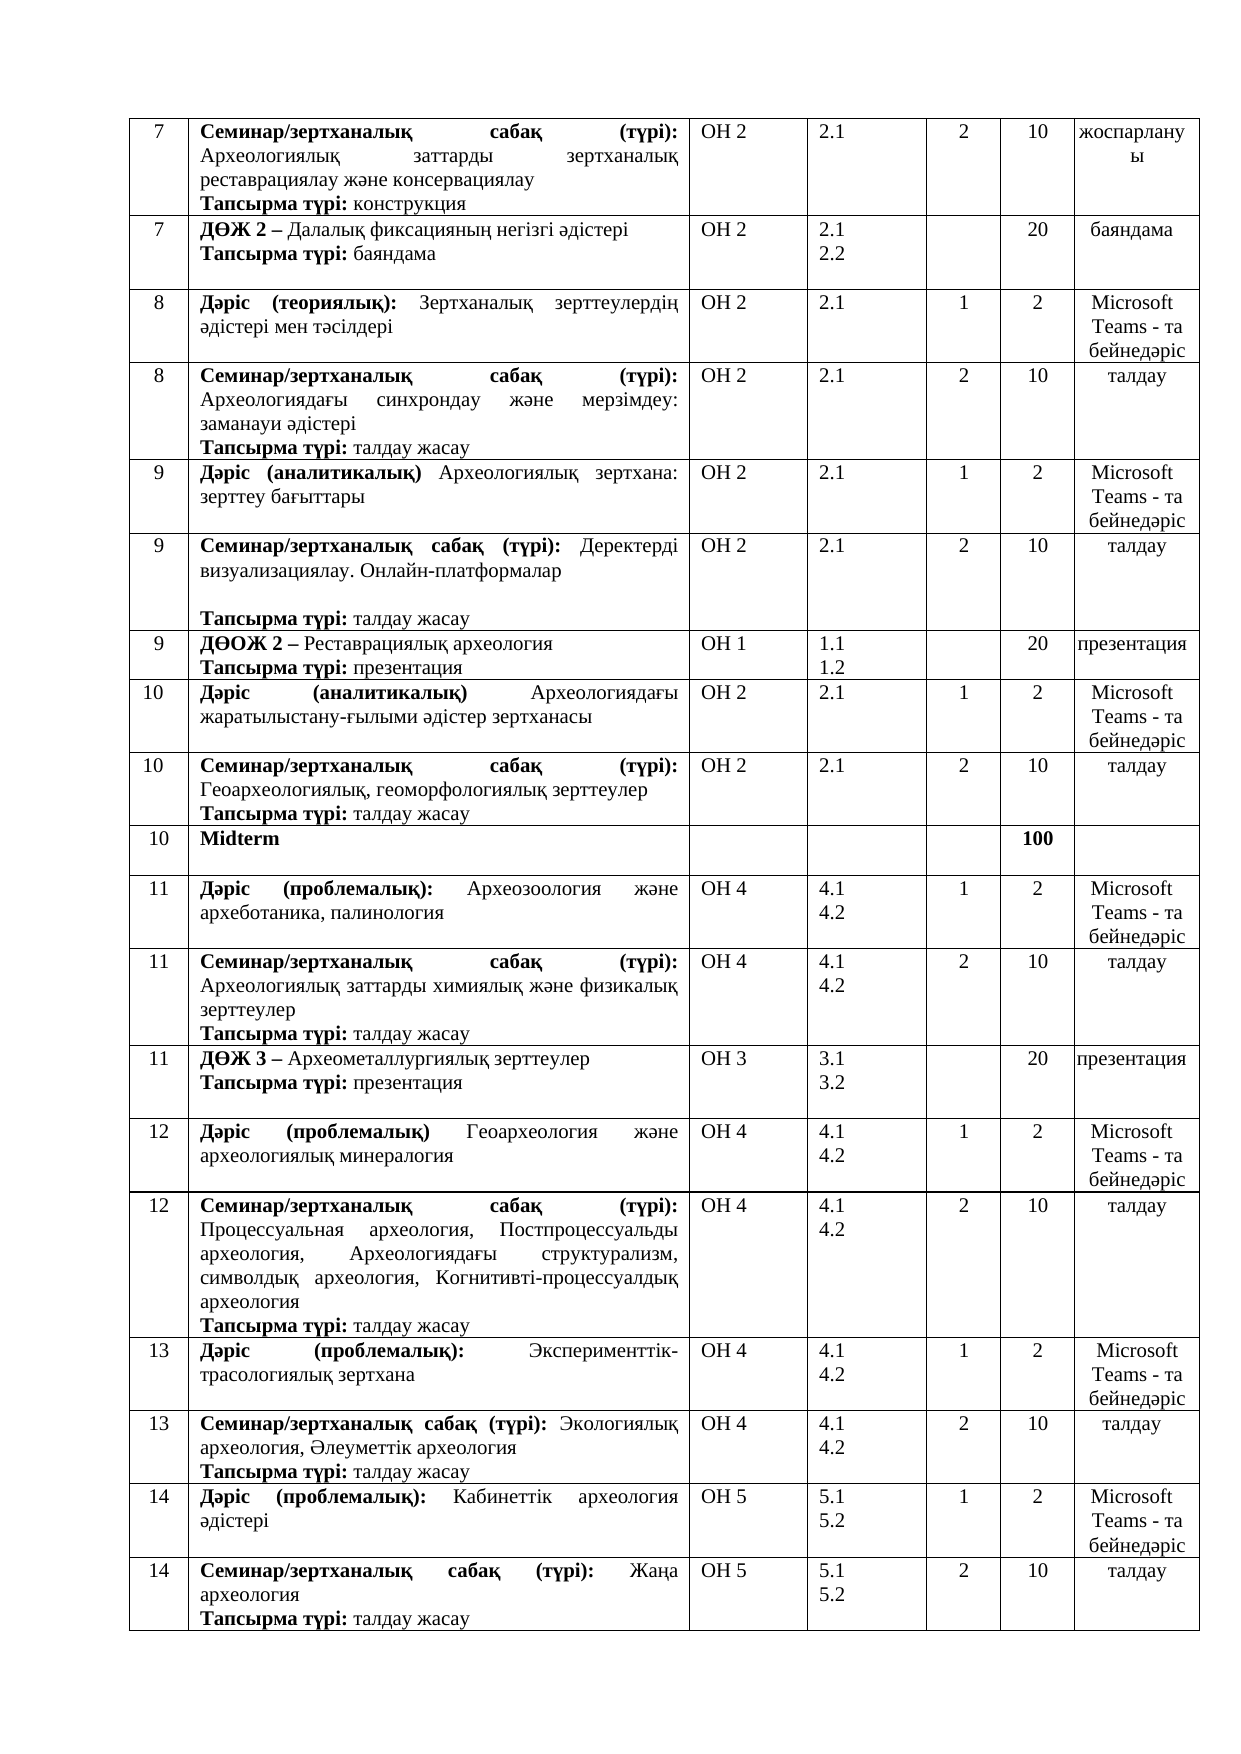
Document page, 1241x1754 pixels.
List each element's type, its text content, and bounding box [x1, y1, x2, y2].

table_cell 7 [130, 216, 188, 289]
table_cell 2.1 [808, 680, 926, 752]
table_cell 2 [927, 534, 1000, 630]
table_cell ДӨОЖ 2 – Реставрациялық археология Тапсырма түрі: презентация [189, 631, 689, 679]
table_cell 13 [130, 1338, 188, 1410]
table_cell 2 [927, 753, 1000, 825]
table_cell Microsoft Teams - та бейнедәріс [1075, 1484, 1199, 1557]
table_cell ОН 5 [690, 1558, 807, 1630]
table_cell ОН 5 [690, 1484, 807, 1557]
table_cell [927, 631, 1000, 679]
table_cell ОН 2 [690, 460, 807, 532]
table_cell 1 [927, 876, 1000, 948]
table_cell 2.1 [808, 290, 926, 362]
table_cell 2.1 [808, 363, 926, 459]
table_cell [690, 826, 807, 874]
table_cell ДӨЖ 3 – Археометаллургиялық зерттеулер Тапсырма түрі: презентация [189, 1046, 689, 1118]
table_cell Семинар/зертханалық сабақ (түрі): Геоархеологиялық, геоморфологиялық зерттеулер Тапсырма түрі: талдау жасау [189, 753, 689, 825]
table_cell 13 [130, 1411, 188, 1483]
table_cell 5.1 5.2 [808, 1558, 926, 1630]
table_cell Дәріс (проблемалық): Кабинеттік археология әдістері [189, 1484, 689, 1557]
table_cell презентация [1075, 1046, 1199, 1118]
table_cell 4.1 4.2 [808, 1193, 926, 1337]
table_cell 100 [1001, 826, 1074, 874]
table_cell талдау [1075, 1558, 1199, 1630]
table_cell 7 [130, 119, 188, 215]
table_cell Семинар/зертханалық сабақ (түрі): Археологиядағы синхрондау және мерзімдеу: заманауи әдістері Тапсырма түрі: талдау жасау [189, 363, 689, 459]
table_cell ОН 4 [690, 1193, 807, 1337]
table_cell 4.1 4.2 [808, 949, 926, 1045]
table_cell Midterm [189, 826, 689, 874]
table_cell 1 [927, 1338, 1000, 1410]
table_cell 2 [1001, 460, 1074, 532]
table_cell 1 [927, 680, 1000, 752]
table_cell 4.1 4.2 [808, 1411, 926, 1483]
table_cell Дәріс (аналитикалық) Археологиялық зертхана: зерттеу бағыттары [189, 460, 689, 532]
table_cell Дәріс (проблемалық): Археозоология және археботаника, палинология [189, 876, 689, 948]
table_cell 10 [130, 753, 188, 825]
table_cell 11 [130, 1046, 188, 1118]
table_cell ОН 2 [690, 363, 807, 459]
table_cell 3.1 3.2 [808, 1046, 926, 1118]
table_cell 14 [130, 1484, 188, 1557]
table_cell Microsoft Teams - та бейнедәріс [1075, 1338, 1199, 1410]
table_cell Microsoft Teams - та бейнедәріс [1075, 680, 1199, 752]
table_cell 20 [1001, 1046, 1074, 1118]
table_cell 10 [130, 680, 188, 752]
table_cell ОН 4 [690, 1411, 807, 1483]
table_cell [927, 1046, 1000, 1118]
table_cell 2 [1001, 876, 1074, 948]
table_cell 2.1 2.2 [808, 216, 926, 289]
table_cell Microsoft Teams - та бейнедәріс [1075, 1119, 1199, 1191]
table_cell 9 [130, 631, 188, 679]
table_cell жоспарлануы [1075, 119, 1199, 215]
table_cell Дәріс (проблемалық): Эксперименттік-трасологиялық зертхана [189, 1338, 689, 1410]
table_cell Семинар/зертханалық сабақ (түрі): Археологиялық заттарды зертханалық реставрациялау және консервациялау Тапсырма түрі: конструкция [189, 119, 689, 215]
table_cell Семинар/зертханалық сабақ (түрі): Археологиялық заттарды химиялық және физикалық зерттеулер Тапсырма түрі: талдау жасау [189, 949, 689, 1045]
table_cell [1075, 826, 1199, 874]
table_cell 11 [130, 876, 188, 948]
table_cell ОН 4 [690, 876, 807, 948]
table_cell 10 [1001, 534, 1074, 630]
table_cell баяндама [1075, 216, 1199, 289]
table_cell ОН 2 [690, 534, 807, 630]
table_cell 12 [130, 1119, 188, 1191]
table_cell 12 [130, 1193, 188, 1337]
table_cell 4.1 4.2 [808, 876, 926, 948]
table_cell 2 [1001, 1484, 1074, 1557]
table_cell 11 [130, 949, 188, 1045]
table_cell 10 [1001, 119, 1074, 215]
table_cell Microsoft Teams - та бейнедәріс [1075, 290, 1199, 362]
table_cell 1 [927, 1119, 1000, 1191]
table_cell 2.1 [808, 460, 926, 532]
table_cell 9 [130, 460, 188, 532]
table_cell ОН 4 [690, 949, 807, 1045]
table_cell 1 [927, 1484, 1000, 1557]
table_cell талдау [1075, 753, 1199, 825]
table_cell Семинар/зертханалық сабақ (түрі): Деректерді визуализациялау. Онлайн-платформалар Тапсырма түрі: талдау жасау [189, 534, 689, 630]
table_cell 1 [927, 460, 1000, 532]
table_cell Семинар/зертханалық сабақ (түрі): Жаңа археология Тапсырма түрі: талдау жасау [189, 1558, 689, 1630]
table_cell 2.1 [808, 753, 926, 825]
table_cell 2 [927, 1193, 1000, 1337]
table_cell Дәріс (проблемалық) Геоархеология және археологиялық минералогия [189, 1119, 689, 1191]
table_cell талдау [1075, 534, 1199, 630]
table_cell ОН 4 [690, 1119, 807, 1191]
table_cell 10 [1001, 753, 1074, 825]
table_cell 4.1 4.2 [808, 1338, 926, 1410]
table_cell [927, 826, 1000, 874]
table_cell 20 [1001, 216, 1074, 289]
table_cell Дәріс (теориялық): Зертханалық зерттеулердің әдістері мен тәсілдері [189, 290, 689, 362]
table_cell 1.1 1.2 [808, 631, 926, 679]
table_cell Microsoft Teams - та бейнедәріс [1075, 460, 1199, 532]
table_cell Дәріс (аналитикалық) Археологиядағы жаратылыстану-ғылыми әдістер зертханасы [189, 680, 689, 752]
table_cell ОН 4 [690, 1338, 807, 1410]
table_cell 14 [130, 1558, 188, 1630]
table_cell 10 [1001, 1193, 1074, 1337]
table_cell ОН 2 [690, 753, 807, 825]
table_cell ОН 2 [690, 680, 807, 752]
table_cell 2.1 [808, 119, 926, 215]
table_cell 10 [130, 826, 188, 874]
table_cell Семинар/зертханалық сабақ (түрі): Экологиялық археология, Әлеуметтік археология Тапсырма түрі: талдау жасау [189, 1411, 689, 1483]
table_cell 20 [1001, 631, 1074, 679]
table_cell талдау [1075, 1411, 1199, 1483]
table_cell ДӨЖ 2 – Далалық фиксацияның негізгі әдістері Тапсырма түрі: баяндама [189, 216, 689, 289]
table_cell талдау [1075, 363, 1199, 459]
table_cell 9 [130, 534, 188, 630]
table_cell 2 [1001, 1119, 1074, 1191]
table_cell талдау [1075, 949, 1199, 1045]
table_cell 2 [927, 1411, 1000, 1483]
table_cell 10 [1001, 1411, 1074, 1483]
table_cell 10 [1001, 363, 1074, 459]
table_cell [808, 826, 926, 874]
table_cell 10 [1001, 1558, 1074, 1630]
table_cell 2 [927, 949, 1000, 1045]
table_cell [927, 216, 1000, 289]
table_cell ОН 1 [690, 631, 807, 679]
table_cell 10 [1001, 949, 1074, 1045]
table_cell 2 [927, 1558, 1000, 1630]
table_cell 2 [927, 119, 1000, 215]
table_cell ОН 2 [690, 290, 807, 362]
table_cell ОН 2 [690, 216, 807, 289]
table_cell ОН 2 [690, 119, 807, 215]
table_cell 8 [130, 363, 188, 459]
table_cell презентация [1075, 631, 1199, 679]
table_cell 4.1 4.2 [808, 1119, 926, 1191]
table_cell 1 [927, 290, 1000, 362]
table_cell 5.1 5.2 [808, 1484, 926, 1557]
table_cell талдау [1075, 1193, 1199, 1337]
table_cell Семинар/зертханалық сабақ (түрі): Процессуальная археология, Постпроцессуальды археология, Археологиядағы структурализм, символдық археология, Когнитивті-процессуалдық археология Тапсырма түрі: талдау жасау [189, 1193, 689, 1337]
table_cell 2 [1001, 1338, 1074, 1410]
table_cell ОН 3 [690, 1046, 807, 1118]
table_cell Microsoft Teams - та бейнедәріс [1075, 876, 1199, 948]
table_cell 2 [1001, 680, 1074, 752]
table_cell 2.1 [808, 534, 926, 630]
table_cell 8 [130, 290, 188, 362]
table_cell 2 [1001, 290, 1074, 362]
table_cell 2 [927, 363, 1000, 459]
